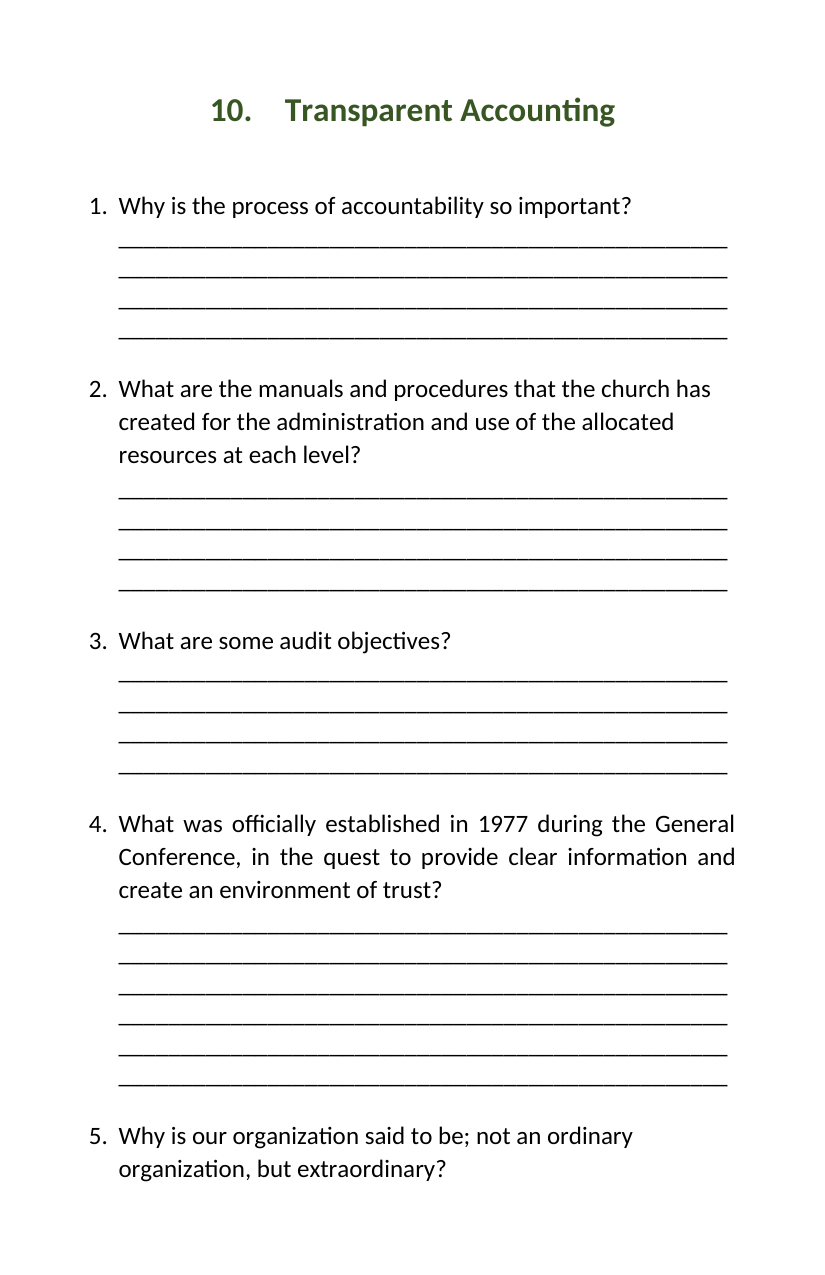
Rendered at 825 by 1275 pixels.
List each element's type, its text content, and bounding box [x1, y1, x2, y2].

list What was officially established in 1977 during the General Conference, in the quest to provide clear information and create an environment of trust? [89, 808, 736, 904]
list ____________________________________________________________________________________________________________________________________________________________________________________________________ [118, 221, 736, 343]
list Why is the process of accountability so important? [89, 190, 736, 221]
list ______________________________________________________________________________________________________________________________________________________________________________________________________________________________________________________________________________________________________ [118, 907, 736, 1090]
subtitle Transparent Accounting [89, 89, 736, 129]
list What are some audit objectives? ____________________________________________________________________________________________________________________________________________________________________________________________________ [89, 625, 736, 777]
list Why is our organization said to be; not an ordinary organization, but extraordinary? [89, 1120, 736, 1184]
list ____________________________________________________________________________________________________________________________________________________________________________________________________ [118, 472, 736, 594]
list What are the manuals and procedures that the church has created for the administration and use of the allocated resources at each level? [89, 373, 736, 470]
